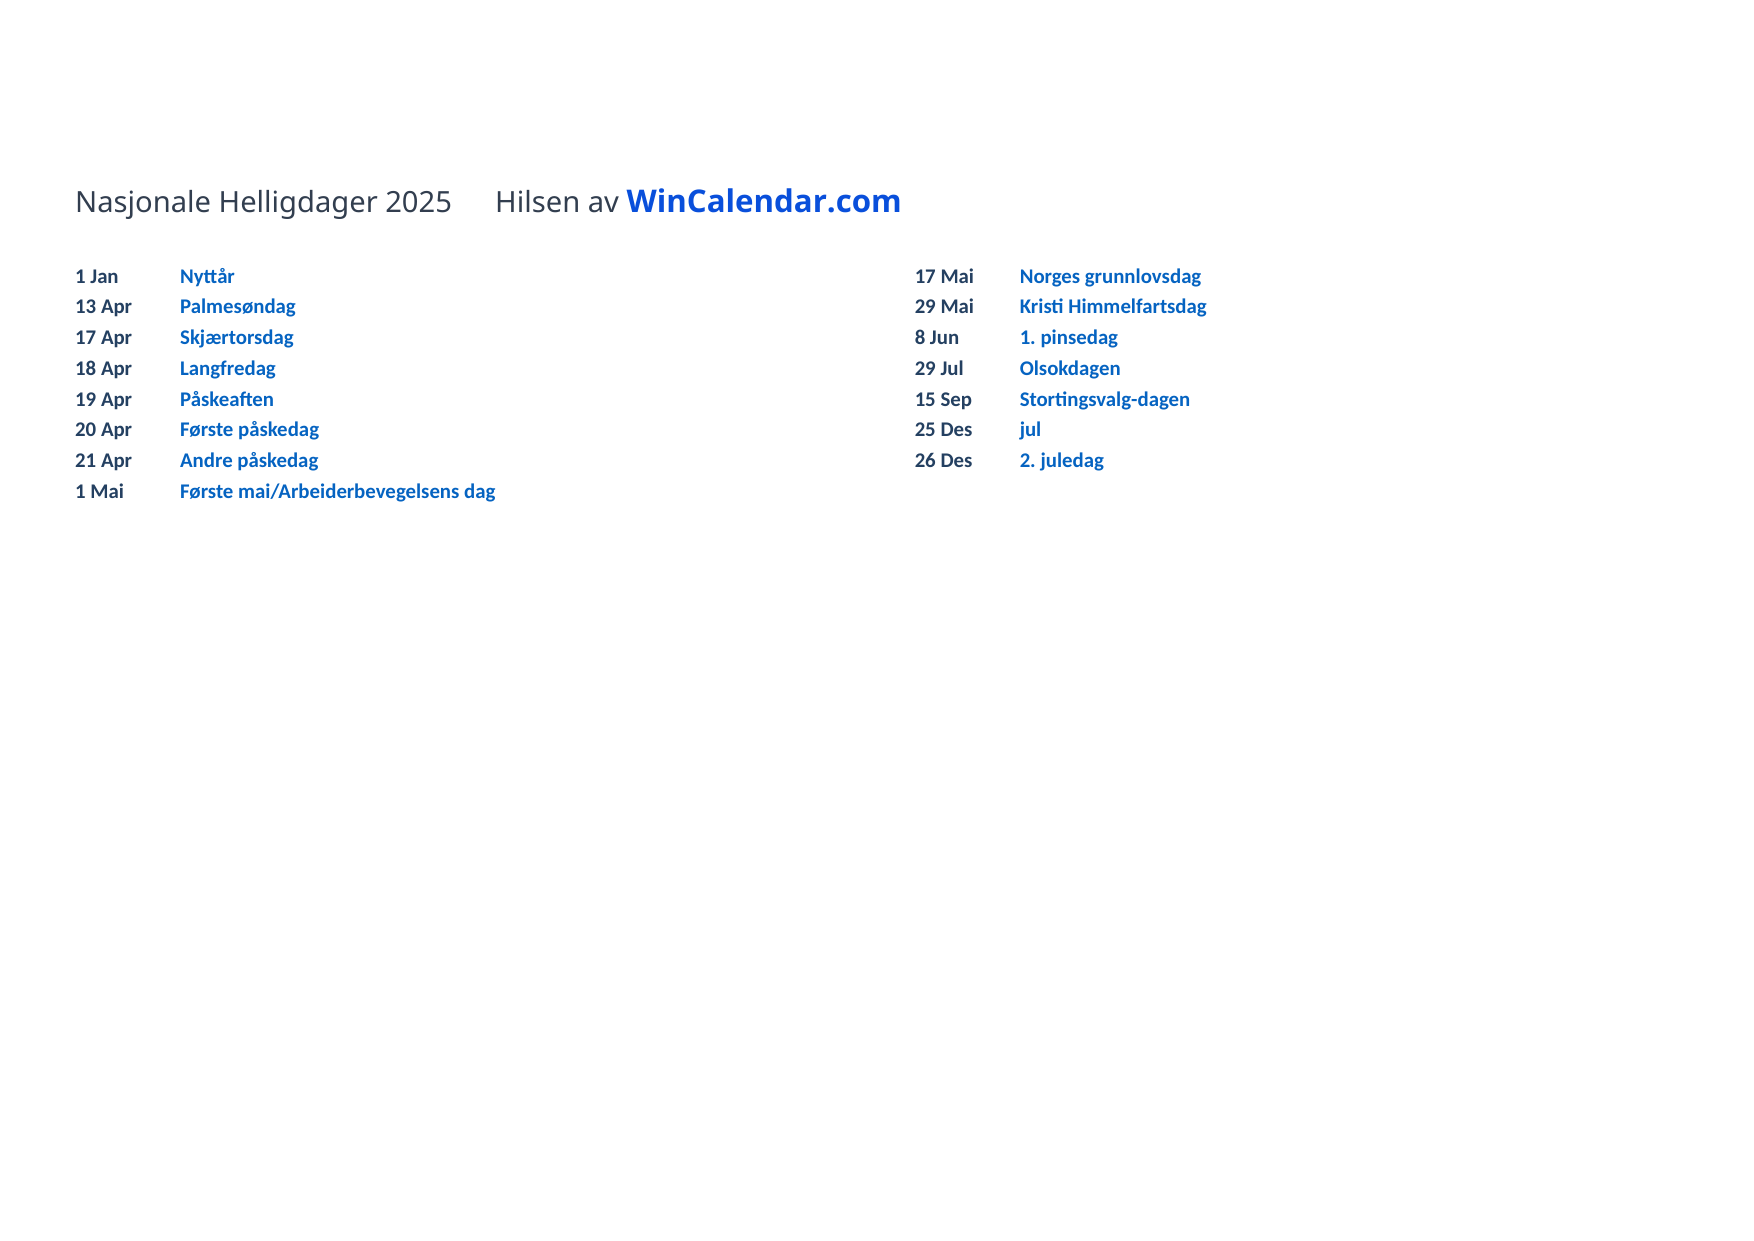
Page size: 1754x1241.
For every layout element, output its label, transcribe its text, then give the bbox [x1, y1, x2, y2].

subtitle Nasjonale Helligdager 2025 Hilsen av WinCalendar.com [75, 179, 1679, 222]
text 25 Des jul [914, 421, 1679, 441]
text 13 Apr Palmesøndag [75, 298, 839, 318]
text 8 Jun 1. pinsedag [914, 328, 1679, 349]
text 1 Mai Første mai/Arbeiderbevegelsens dag [75, 482, 839, 502]
text 29 Jul Olsokdagen [914, 359, 1679, 379]
text 29 Mai Kristi Himmelfartsdag [914, 298, 1679, 318]
text 1 Jan Nyttår [75, 267, 839, 287]
text 17 Apr Skjærtorsdag [75, 328, 839, 349]
text 15 Sep Stortingsvalg-dagen [914, 390, 1679, 410]
text 26 Des 2. juledag [914, 451, 1679, 472]
text 19 Apr Påskeaften [75, 390, 839, 410]
text 18 Apr Langfredag [75, 359, 839, 379]
text 21 Apr Andre påskedag [75, 451, 839, 472]
text 20 Apr Første påskedag [75, 421, 839, 441]
text 17 Mai Norges grunnlovsdag [914, 267, 1679, 287]
